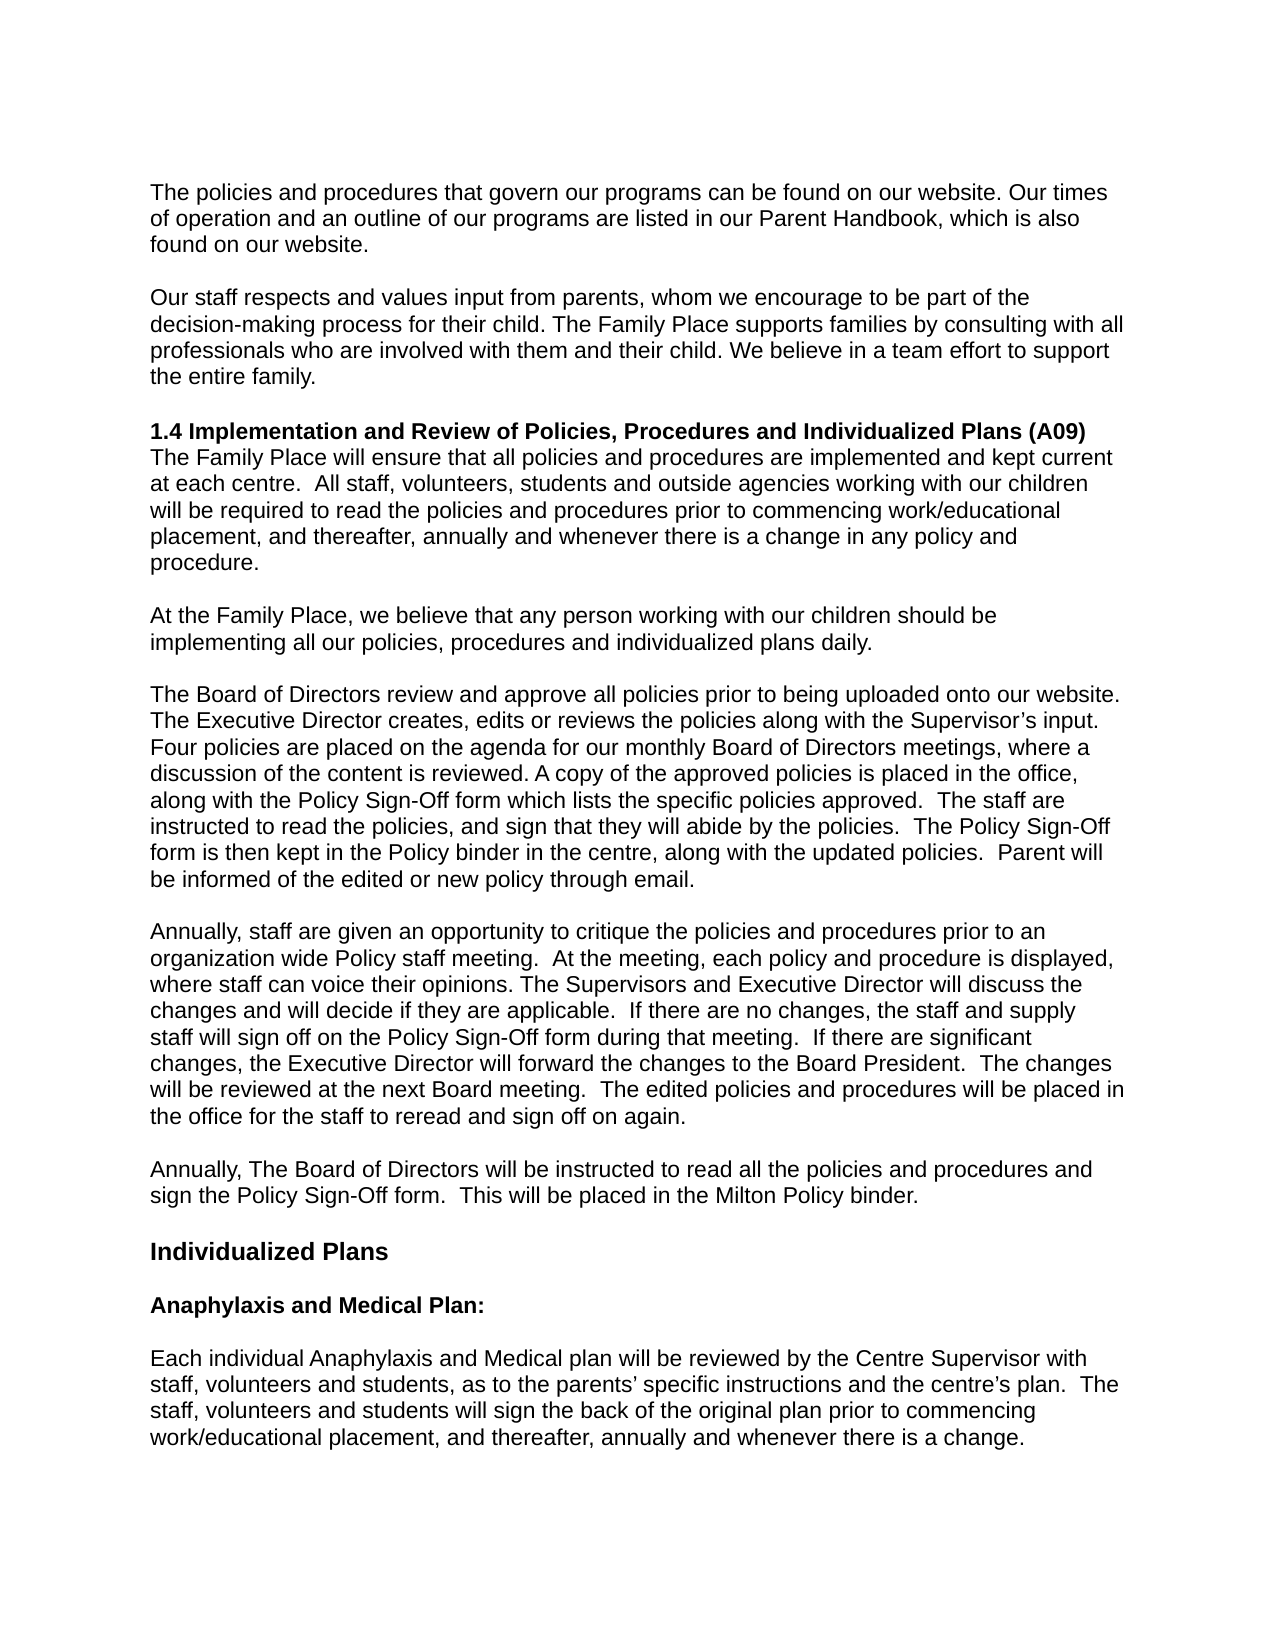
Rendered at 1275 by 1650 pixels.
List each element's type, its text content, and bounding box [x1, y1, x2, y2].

text Annually, The Board of Directors will be instructed to read all the policies and procedures and sign the Policy Sign-Off form. This will be placed in the Milton Policy binder. [150, 1156, 1125, 1208]
text Each individual Anaphylaxis and Medical plan will be reviewed by the Centre Supervisor with staff, volunteers and students, as to the parents’ specific instructions and the centre’s plan. The staff, volunteers and students will sign the back of the original plan prior to commencing work/educational placement, and thereafter, annually and whenever there is a change. [150, 1345, 1125, 1450]
text The Board of Directors review and approve all policies prior to being uploaded onto our website. The Executive Director creates, edits or reviews the policies along with the Supervisor’s input. Four policies are placed on the agenda for our monthly Board of Directors meetings, where a discussion of the content is reviewed. A copy of the approved policies is placed in the office, along with the Policy Sign-Off form which lists the specific policies approved. The staff are instructed to read the policies, and sign that they will abide by the policies. The Policy Sign-Off form is then kept in the Policy binder in the centre, along with the updated policies. Parent will be informed of the edited or new policy through email. [150, 681, 1125, 892]
text The Family Place will ensure that all policies and procedures are implemented and kept current at each centre. All staff, volunteers, students and outside agencies working with our children will be required to read the policies and procedures prior to commencing work/educational placement, and thereafter, annually and whenever there is a change in any policy and procedure. [150, 444, 1125, 576]
text 1.4 Implementation and Review of Policies, Procedures and Individualized Plans (A09) [150, 418, 1125, 444]
text Annually, staff are given an opportunity to critique the policies and procedures prior to an organization wide Policy staff meeting. At the meeting, each policy and procedure is displayed, where staff can voice their opinions. The Supervisors and Executive Director will discuss the changes and will decide if they are applicable. If there are no changes, the staff and supply staff will sign off on the Policy Sign-Off form during that meeting. If there are significant changes, the Executive Director will forward the changes to the Board President. The changes will be reviewed at the next Board meeting. The edited policies and procedures will be placed in the office for the staff to reread and sign off on again. [150, 918, 1125, 1129]
text Our staff respects and values input from parents, whom we encourage to be part of the decision-making process for their child. The Family Place supports families by consulting with all professionals who are involved with them and their child. We believe in a team effort to support the entire family. [150, 284, 1125, 389]
text Individualized Plans [150, 1237, 1125, 1266]
text The policies and procedures that govern our programs can be found on our website. Our times of operation and an outline of our programs are listed in our Parent Handbook, which is also found on our website. [150, 179, 1125, 258]
text Anaphylaxis and Medical Plan: [150, 1292, 1125, 1318]
text At the Family Place, we believe that any person working with our children should be implementing all our policies, procedures and individualized plans daily. [150, 602, 1125, 655]
